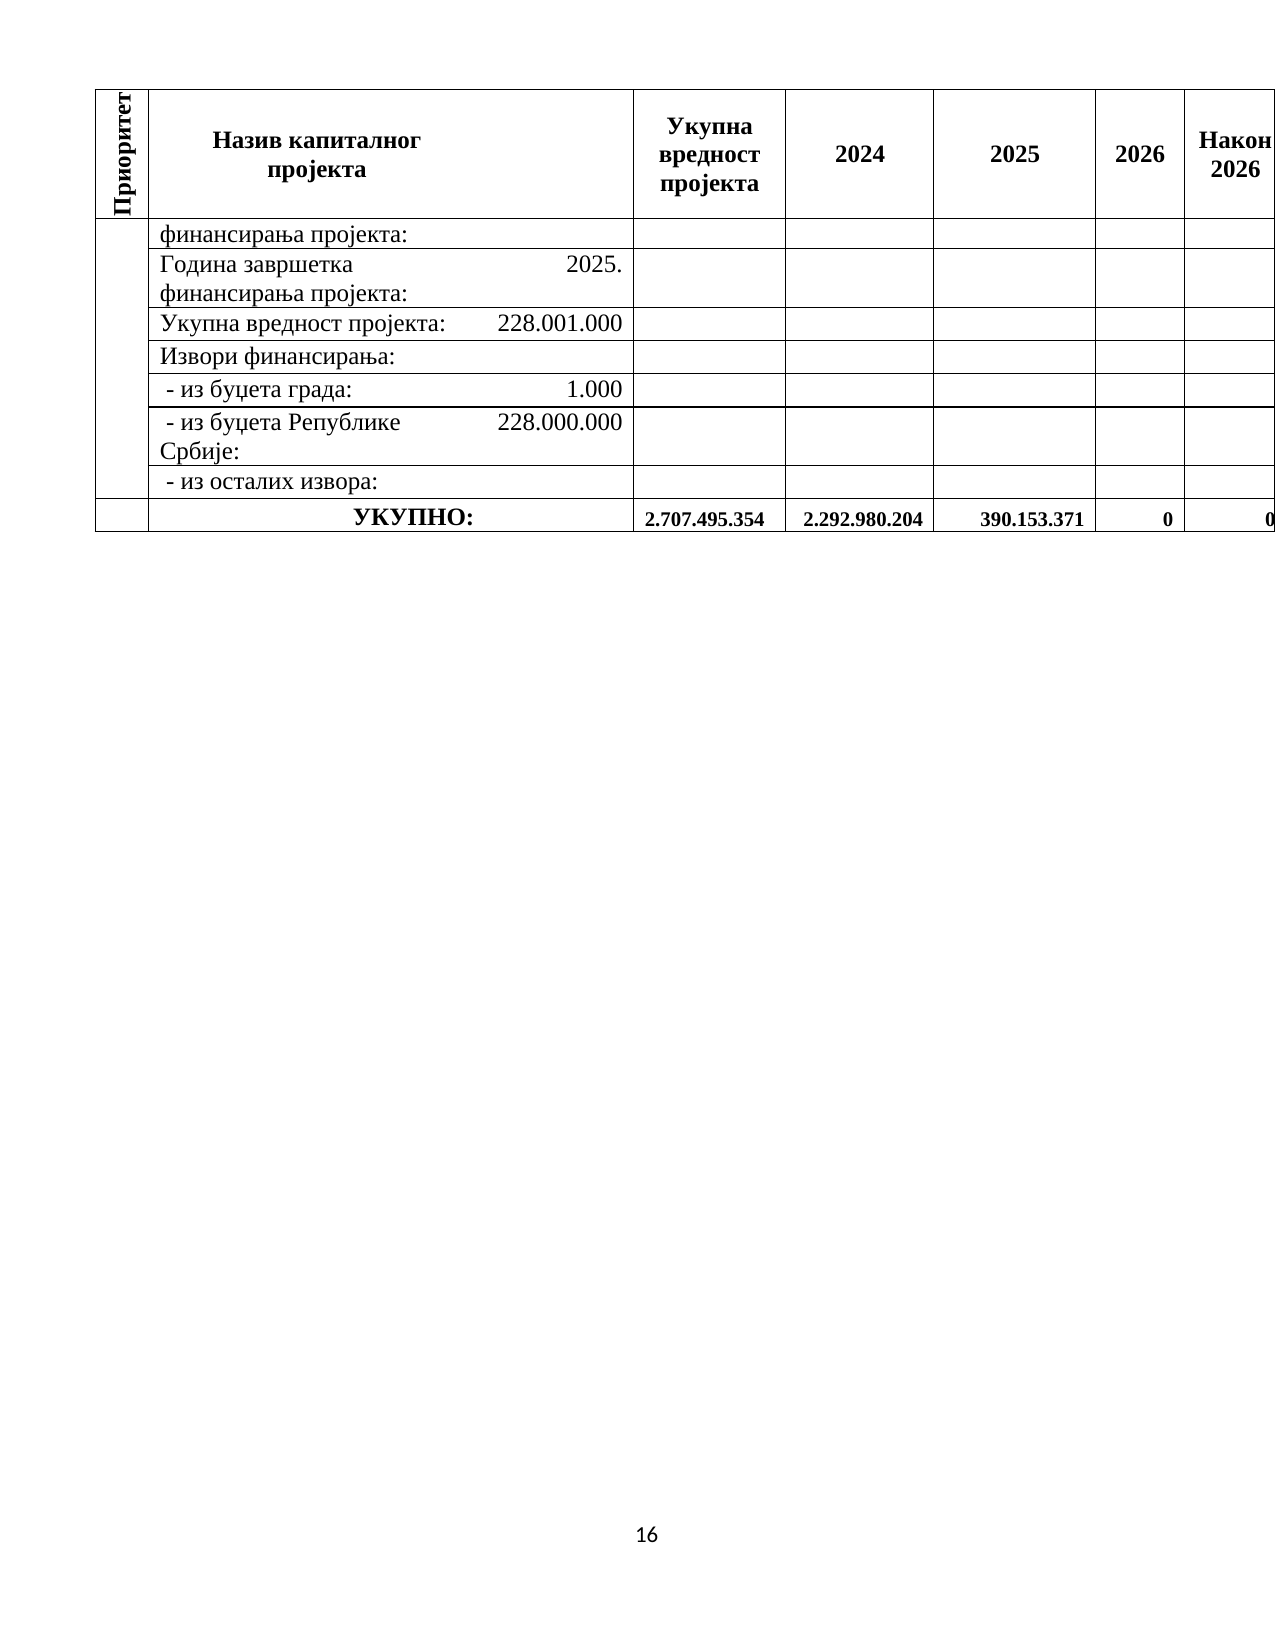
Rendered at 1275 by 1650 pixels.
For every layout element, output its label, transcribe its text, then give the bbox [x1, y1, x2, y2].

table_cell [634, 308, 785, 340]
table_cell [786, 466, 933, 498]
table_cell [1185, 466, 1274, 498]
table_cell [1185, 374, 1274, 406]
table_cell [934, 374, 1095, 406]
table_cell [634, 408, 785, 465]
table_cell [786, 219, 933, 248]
table_header 2024 [786, 90, 933, 218]
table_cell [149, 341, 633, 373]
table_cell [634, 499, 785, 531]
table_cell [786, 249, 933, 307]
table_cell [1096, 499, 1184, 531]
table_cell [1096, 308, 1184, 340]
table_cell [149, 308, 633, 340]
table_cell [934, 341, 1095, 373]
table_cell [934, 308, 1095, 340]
table_header 2025 [934, 90, 1095, 218]
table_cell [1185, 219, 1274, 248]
table_header Укупна вредност пројекта [634, 90, 785, 218]
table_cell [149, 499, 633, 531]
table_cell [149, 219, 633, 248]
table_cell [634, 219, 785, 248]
table_header 2026 [1096, 90, 1184, 218]
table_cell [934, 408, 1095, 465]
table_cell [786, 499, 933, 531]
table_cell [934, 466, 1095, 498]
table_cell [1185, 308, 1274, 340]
table_header Назив капиталног пројекта [149, 90, 485, 218]
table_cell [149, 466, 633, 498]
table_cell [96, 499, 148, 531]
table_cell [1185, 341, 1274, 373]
table_header [485, 90, 633, 218]
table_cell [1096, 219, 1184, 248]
table_header Приоритет [96, 90, 148, 218]
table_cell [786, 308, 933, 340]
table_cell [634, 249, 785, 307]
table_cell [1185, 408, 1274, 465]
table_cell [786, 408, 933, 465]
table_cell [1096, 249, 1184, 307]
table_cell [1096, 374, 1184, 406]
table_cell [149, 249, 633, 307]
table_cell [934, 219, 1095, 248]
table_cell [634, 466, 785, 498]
table_header Након 2026 [1185, 90, 1274, 218]
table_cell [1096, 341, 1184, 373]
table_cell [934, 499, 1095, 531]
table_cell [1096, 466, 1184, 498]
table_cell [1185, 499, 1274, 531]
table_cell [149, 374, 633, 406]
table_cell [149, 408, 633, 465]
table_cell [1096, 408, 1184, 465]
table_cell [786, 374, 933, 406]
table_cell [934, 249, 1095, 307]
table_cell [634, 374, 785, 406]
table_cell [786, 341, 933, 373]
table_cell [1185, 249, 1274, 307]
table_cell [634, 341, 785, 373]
